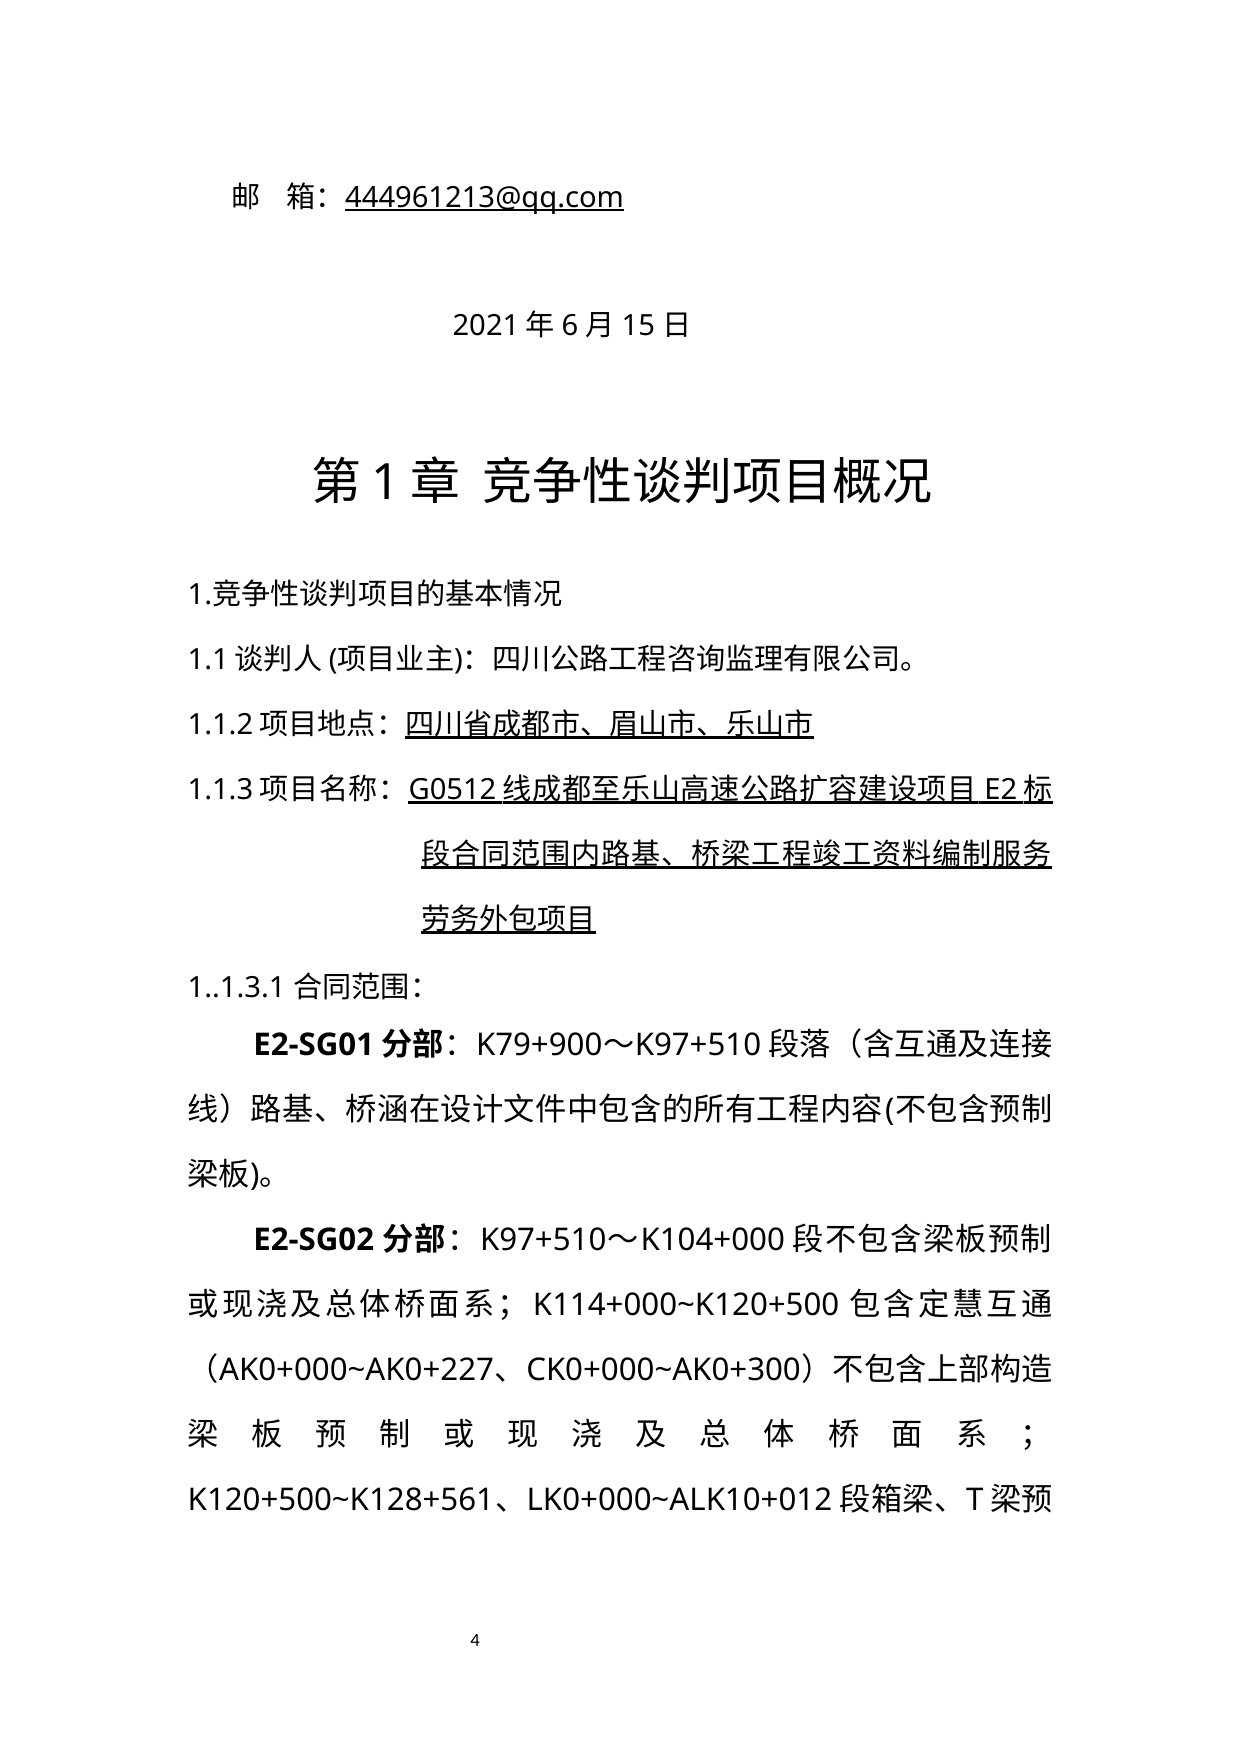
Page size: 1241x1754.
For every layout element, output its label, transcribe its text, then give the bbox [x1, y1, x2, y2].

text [187, 1204, 1053, 1529]
text 第1章 竞争性谈判项目概况 [187, 429, 1056, 526]
text 1.1.2项目地点：四川省成都市、眉山市、乐山市 [187, 689, 1053, 754]
text 1.1谈判人 (项目业主)：四川公路工程咨询监理有限公司。 [187, 624, 1053, 689]
text 1.1.3项目名称：G0512线成都至乐山高速公路扩容建设项目E2标段合同范围内路基、桥梁工程竣工资料编制服务劳务外包项目 [187, 754, 1053, 949]
text 1..1.3.1 合同范围： [187, 949, 1053, 1009]
text 邮 箱：444961213@qq.com [187, 162, 1053, 227]
text E2-SG01分部：K79+900～K97+510段落（含互通及连接线）路基、桥涵在设计文件中包含的所有工程内容(不包含预制梁板)。 [187, 1009, 1053, 1204]
text 1.竞争性谈判项目的基本情况 [187, 559, 1053, 624]
text 2021年 6 月 15 日 [187, 291, 1053, 356]
